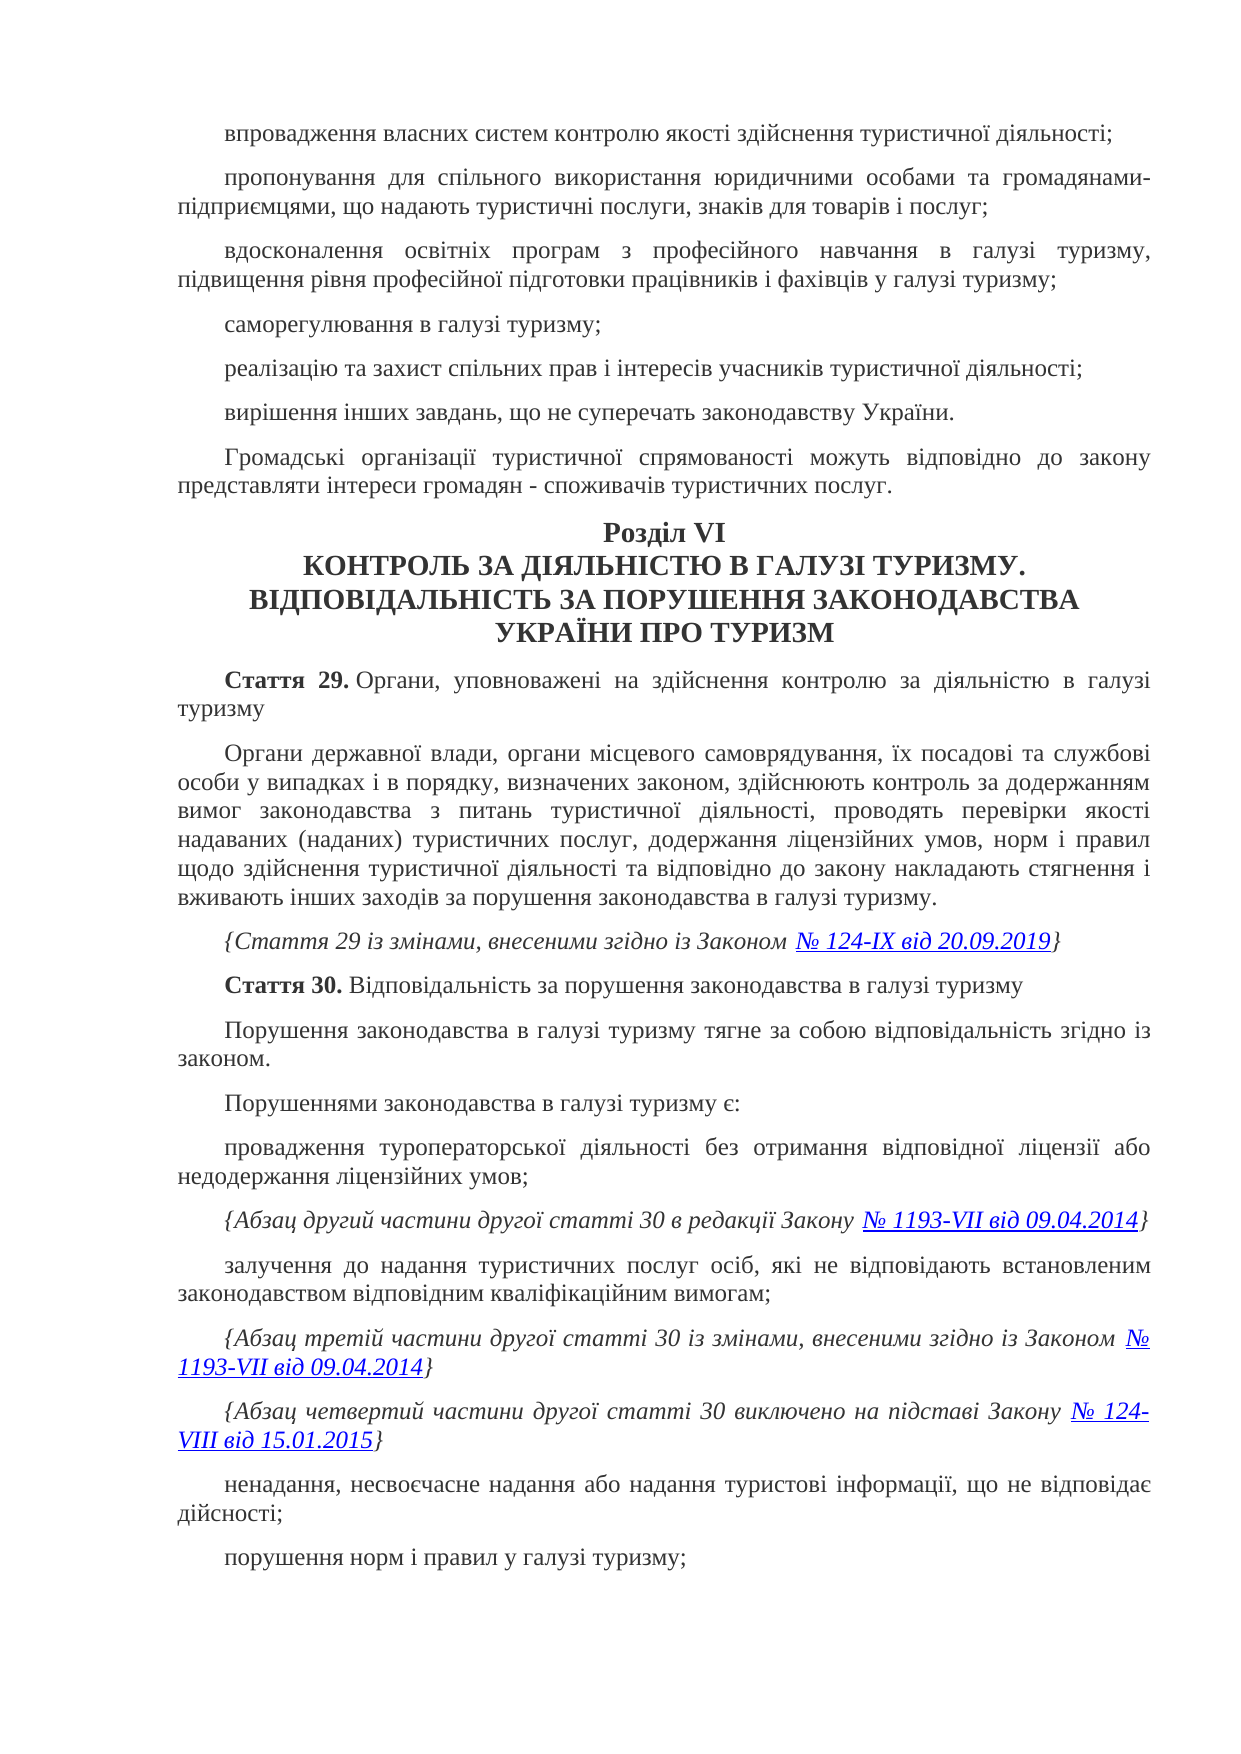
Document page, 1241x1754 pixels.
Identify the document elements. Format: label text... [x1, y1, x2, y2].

text залучення до надання туристичних послуг осіб, які не відповідають встановленим законодавством відповідним кваліфікаційним вимогам; [177, 1250, 1152, 1307]
text Стаття 29. Органи, уповноважені на здійснення контролю за діяльністю в галузі туризму [177, 665, 1152, 722]
text Органи державної влади, органи місцевого самоврядування, їх посадові та службові особи у випадках і в порядку, визначених законом, здійснюють контроль за додержанням вимог законодавства з питань туристичної діяльності, проводять перевірки якості надаваних (наданих) туристичних послуг, додержання ліцензійних умов, норм і правил щодо здійснення туристичної діяльності та відповідно до закону накладають стягнення і вживають інших заходів за порушення законодавства в галузі туризму. [177, 738, 1152, 910]
text {Абзац третій частини другої статті 30 із змінами, внесеними згідно із Законом № 1193-VII від 09.04.2014} [177, 1323, 1152, 1380]
text {Абзац другий частини другої статті 30 в редакції Закону № 1193-VII від 09.04.2014} [177, 1205, 1152, 1234]
text порушення норм і правил у галузі туризму; [177, 1542, 1152, 1571]
text саморегулювання в галузі туризму; [177, 309, 1152, 337]
text ненадання, несвоєчасне надання або надання туристові інформації, що не відповідає дійсності; [177, 1469, 1152, 1527]
text вирішення інших завдань, що не суперечать законодавству України. [177, 397, 1152, 426]
text пропонування для спільного використання юридичними особами та громадянами-підприємцями, що надають туристичні послуги, знаків для товарів і послуг; [177, 162, 1152, 220]
text реалізацію та захист спільних прав і інтересів учасників туристичної діяльності; [177, 353, 1152, 382]
text {Абзац четвертий частини другої статті 30 виключено на підставі Закону № 124-VIII від 15.01.2015} [177, 1396, 1152, 1453]
text Порушеннями законодавства в галузі туризму є: [177, 1088, 1152, 1117]
text впровадження власних систем контролю якості здійснення туристичної діяльності; [177, 118, 1152, 147]
text Розділ VI КОНТРОЛЬ ЗА ДІЯЛЬНІСТЮ В ГАЛУЗІ ТУРИЗМУ. ВІДПОВІДАЛЬНІСТЬ ЗА ПОРУШЕННЯ ЗАКОНОДАВСТВА УКРАЇНИ ПРО ТУРИЗМ [224, 515, 1105, 649]
text вдосконалення освітніх програм з професійного навчання в галузі туризму, підвищення рівня професійної підготовки працівників і фахівців у галузі туризму; [177, 236, 1152, 293]
text Громадські організації туристичної спрямованості можуть відповідно до закону представляти інтереси громадян - споживачів туристичних послуг. [177, 442, 1152, 499]
text Стаття 30. Відповідальність за порушення законодавства в галузі туризму [177, 970, 1152, 999]
text провадження туроператорської діяльності без отримання відповідної ліцензії або недодержання ліцензійних умов; [177, 1132, 1152, 1190]
text {Стаття 29 із змінами, внесеними згідно із Законом № 124-IX від 20.09.2019} [177, 926, 1152, 955]
text Порушення законодавства в галузі туризму тягне за собою відповідальність згідно із законом. [177, 1015, 1152, 1072]
